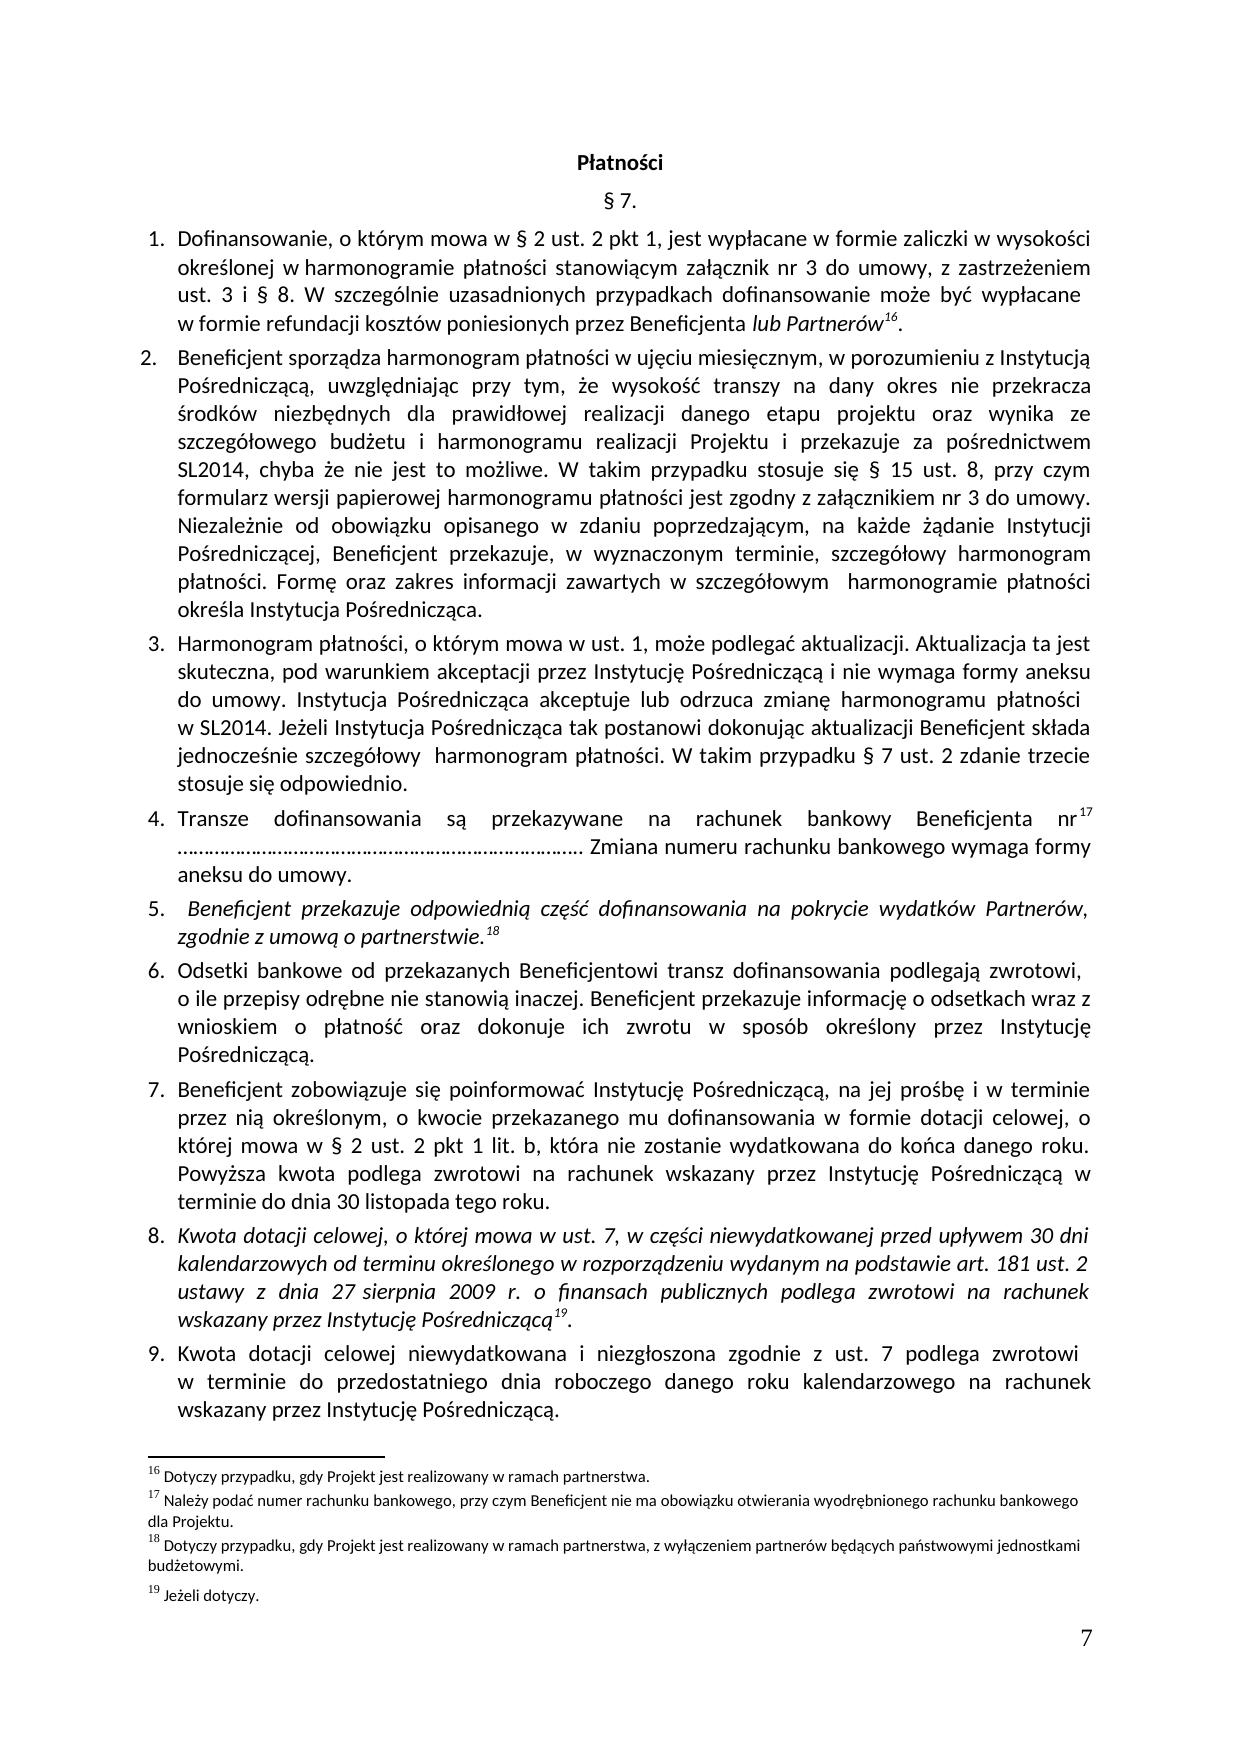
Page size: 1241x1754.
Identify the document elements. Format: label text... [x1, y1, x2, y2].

text Płatności [148, 148, 1092, 176]
list Kwota dotacji celowej, o której mowa w ust. 7, w części niewydatkowanej przed upływem 30 dni kalendarzowych od terminu określonego w rozporządzeniu wydanym na podstawie art. 181 ust. 2 ustawy z dnia 27 sierpnia 2009 r. o finansach publicznych podlega zwrotowi na rachunek wskazany przez Instytucję Pośredniczącą. [148, 1221, 1092, 1333]
list Beneficjent zobowiązuje się poinformować Instytucję Pośredniczącą, na jej prośbę i w terminie przez nią określonym, o kwocie przekazanego mu dofinansowania w formie dotacji celowej, o której mowa w § 2 ust. 2 pkt 1 lit. b, która nie zostanie wydatkowana do końca danego roku. Powyższa kwota podlega zwrotowi na rachunek wskazany przez Instytucję Pośredniczącą w terminie do dnia 30 listopada tego roku. [148, 1075, 1092, 1215]
list Beneficjent przekazuje odpowiednią część dofinansowania na pokrycie wydatków Partnerów, zgodnie z umową o partnerstwie. [148, 894, 1092, 950]
list Odsetki bankowe od przekazanych Beneficjentowi transz dofinansowania podlegają zwrotowi, o ile przepisy odrębne nie stanowią inaczej. Beneficjent przekazuje informację o odsetkach wraz z wnioskiem o płatność oraz dokonuje ich zwrotu w sposób określony przez Instytucję Pośredniczącą. [148, 956, 1092, 1068]
list Transze dofinansowania są przekazywane na rachunek bankowy Beneficjenta nr ………………………………………………………………….. Zmiana numeru rachunku bankowego wymaga formy aneksu do umowy. [148, 804, 1092, 888]
list Dofinansowanie, o którym mowa w § 2 ust. 2 pkt 1, jest wypłacane w formie zaliczki w wysokości określonej w harmonogramie płatności stanowiącym załącznik nr 3 do umowy, z zastrzeżeniem ust. 3 i § 8. W szczególnie uzasadnionych przypadkach dofinansowanie może być wypłacane w formie refundacji kosztów poniesionych przez Beneficjenta lub Partnerów. [148, 224, 1092, 337]
list Kwota dotacji celowej niewydatkowana i niezgłoszona zgodnie z ust. 7 podlega zwrotowi w terminie do przedostatniego dnia roboczego danego roku kalendarzowego na rachunek wskazany przez Instytucję Pośredniczącą. [148, 1339, 1092, 1423]
list Harmonogram płatności, o którym mowa w ust. 1, może podlegać aktualizacji. Aktualizacja ta jest skuteczna, pod warunkiem akceptacji przez Instytucję Pośredniczącą i nie wymaga formy aneksu do umowy. Instytucja Pośrednicząca akceptuje lub odrzuca zmianę harmonogramu płatności w SL2014. Jeżeli Instytucja Pośrednicząca tak postanowi dokonując aktualizacji Beneficjent składa jednocześnie szczegółowy harmonogram płatności. W takim przypadku § 7 ust. 2 zdanie trzecie stosuje się odpowiednio. [148, 629, 1092, 797]
text § 7. [148, 186, 1092, 214]
list Beneficjent sporządza harmonogram płatności w ujęciu miesięcznym, w porozumieniu z Instytucją Pośredniczącą, uwzględniając przy tym, że wysokość transzy na dany okres nie przekracza środków niezbędnych dla prawidłowej realizacji danego etapu projektu oraz wynika ze szczegółowego budżetu i harmonogramu realizacji Projektu i przekazuje za pośrednictwem SL2014, chyba że nie jest to możliwe. W takim przypadku stosuje się § 15 ust. 8, przy czym formularz wersji papierowej harmonogramu płatności jest zgodny z załącznikiem nr 3 do umowy. Niezależnie od obowiązku opisanego w zdaniu poprzedzającym, na każde żądanie Instytucji Pośredniczącej, Beneficjent przekazuje, w wyznaczonym terminie, szczegółowy harmonogram płatności. Formę oraz zakres informacji zawartych w szczegółowym harmonogramie płatności określa Instytucja Pośrednicząca. [140, 343, 1092, 623]
